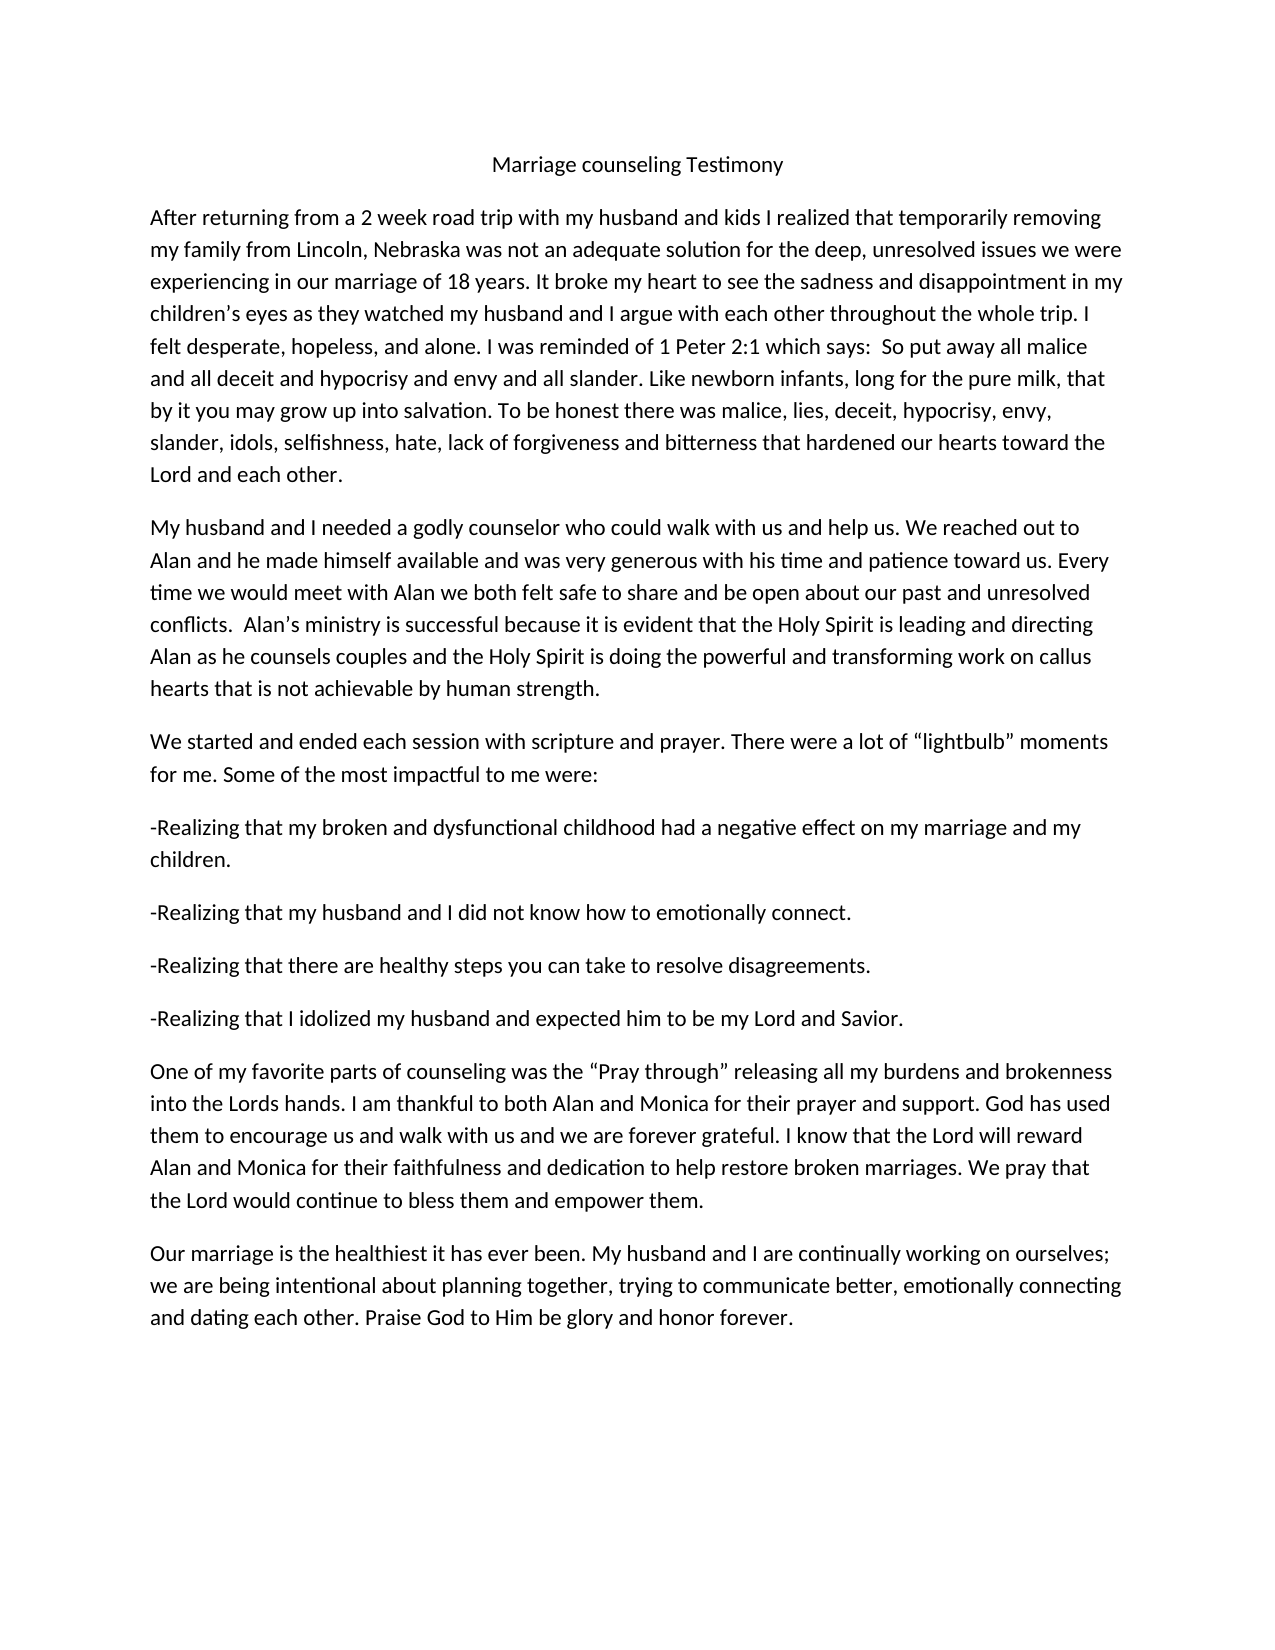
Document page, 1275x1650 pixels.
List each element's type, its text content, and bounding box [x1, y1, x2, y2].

text -Realizing that my broken and dysfunctional childhood had a negative effect on my marriage and my children. [150, 813, 1125, 873]
text -Realizing that I idolized my husband and expected him to be my Lord and Savior. [150, 1004, 1125, 1032]
text After returning from a 2 week road trip with my husband and kids I realized that temporarily removing my family from Lincoln, Nebraska was not an adequate solution for the deep, unresolved issues we were experiencing in our marriage of 18 years. It broke my heart to see the sadness and disappointment in my children’s eyes as they watched my husband and I argue with each other throughout the whole trip. I felt desperate, hopeless, and alone. I was reminded of 1 Peter 2:1 which says: So put away all malice and all deceit and hypocrisy and envy and all slander. Like newborn infants, long for the pure milk, that by it you may grow up into salvation. To be honest there was malice, lies, deceit, hypocrisy, envy, slander, idols, selfishness, hate, lack of forgiveness and bitterness that hardened our hearts toward the Lord and each other. [150, 203, 1125, 488]
text Marriage counseling Testimony [150, 150, 1125, 178]
text -Realizing that my husband and I did not know how to emotionally connect. [150, 898, 1125, 926]
text Our marriage is the healthiest it has ever been. My husband and I are continually working on ourselves; we are being intentional about planning together, trying to communicate better, emotionally connecting and dating each other. Praise God to Him be glory and honor forever. [150, 1239, 1125, 1331]
text My husband and I needed a godly counselor who could walk with us and help us. We reached out to Alan and he made himself available and was very generous with his time and patience toward us. Every time we would meet with Alan we both felt safe to share and be open about our past and unresolved conflicts. Alan’s ministry is successful because it is evident that the Holy Spirit is leading and directing Alan as he counsels couples and the Holy Spirit is doing the powerful and transforming work on callus hearts that is not achievable by human strength. [150, 513, 1125, 702]
text We started and ended each session with scripture and prayer. There were a lot of “lightbulb” moments for me. Some of the most impactful to me were: [150, 727, 1125, 788]
text One of my favorite parts of counseling was the “Pray through” releasing all my burdens and brokenness into the Lords hands. I am thankful to both Alan and Monica for their prayer and support. God has used them to encourage us and walk with us and we are forever grateful. I know that the Lord will reward Alan and Monica for their faithfulness and dedication to help restore broken marriages. We pray that the Lord would continue to bless them and empower them. [150, 1057, 1125, 1214]
text -Realizing that there are healthy steps you can take to resolve disagreements. [150, 951, 1125, 979]
